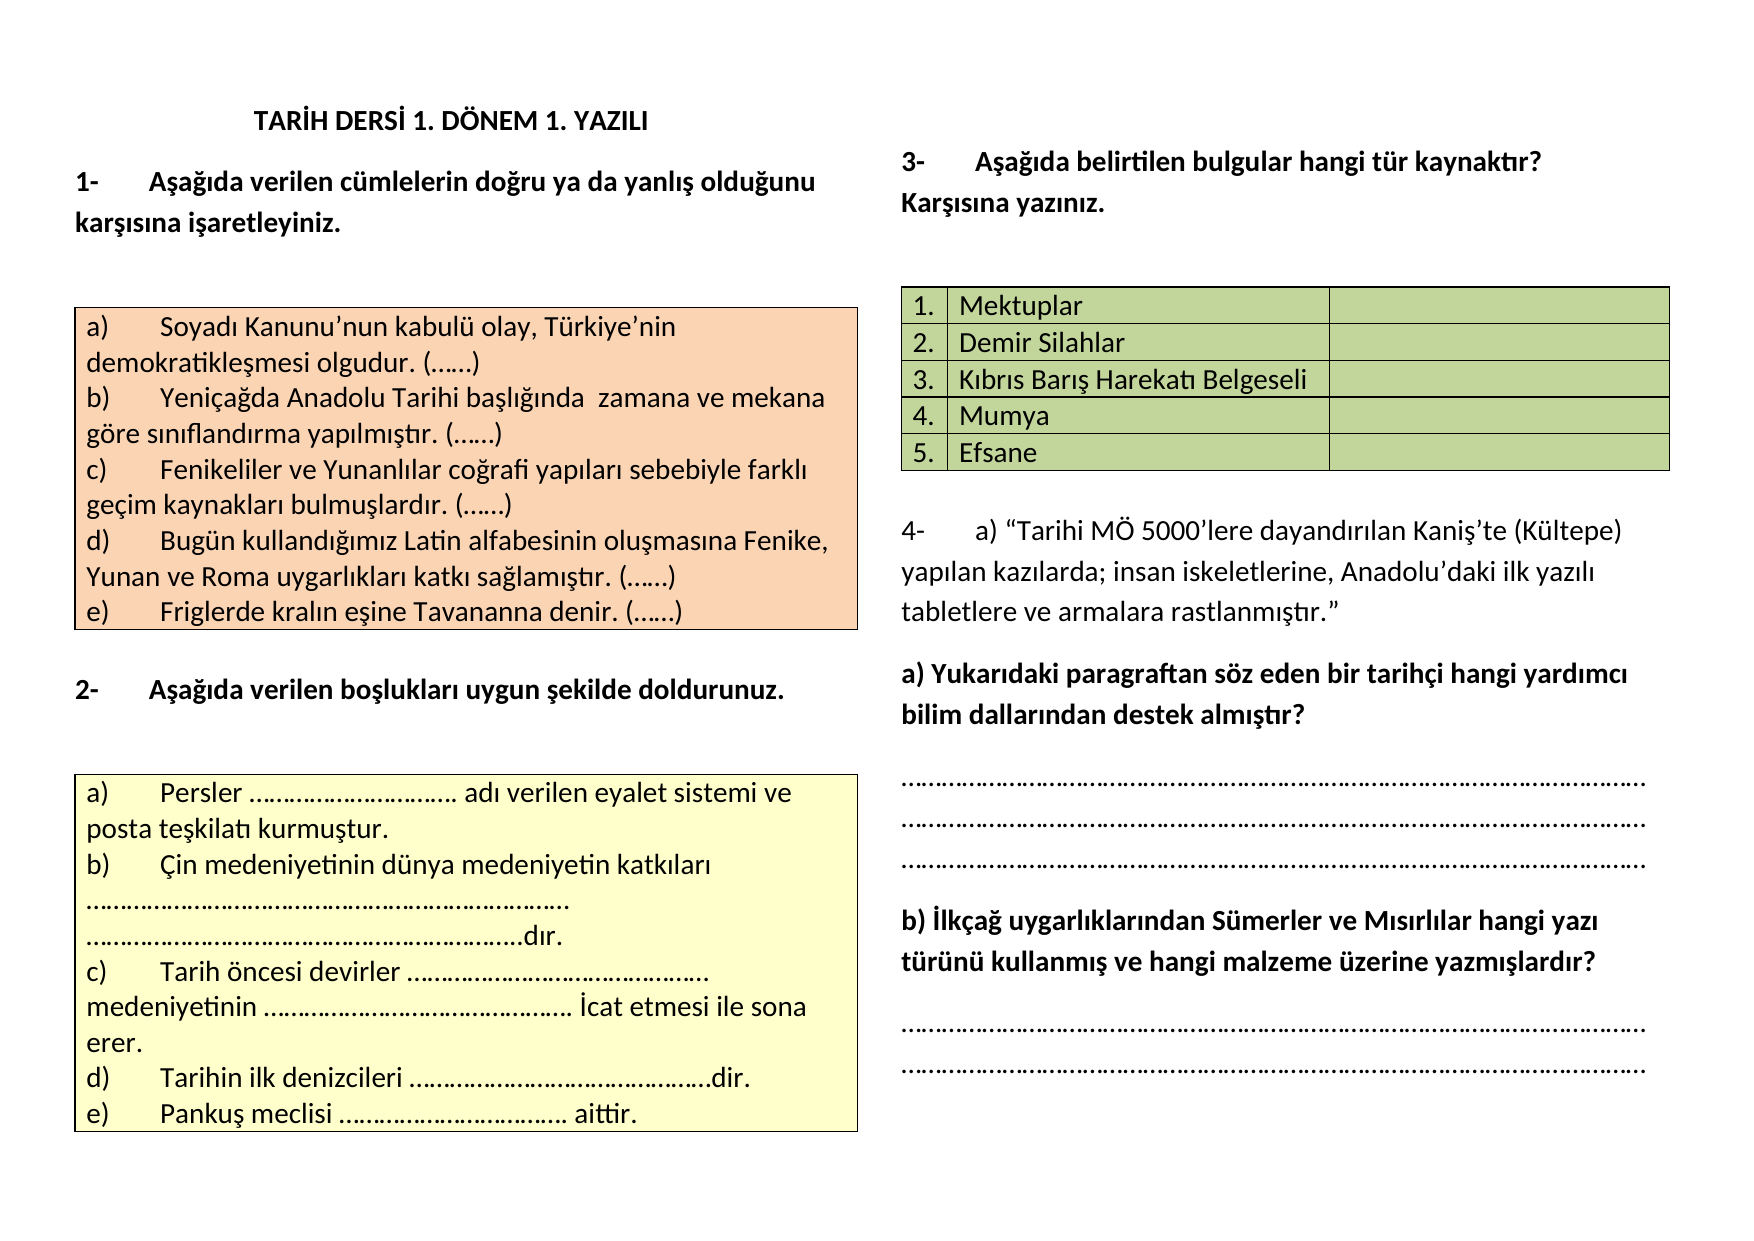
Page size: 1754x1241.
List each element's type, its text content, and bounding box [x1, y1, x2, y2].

list a) “Tarihi MÖ 5000’lere dayandırılan Kaniş’te (Kültepe) yapılan kazılarda; insan iskeletlerine, Anadolu’daki ilk yazılı tabletlere ve armalara rastlanmıştır.” [901, 512, 1654, 629]
table_cell 2. [902, 324, 947, 360]
table_cell 4. [902, 398, 947, 433]
list Aşağıda verilen cümlelerin doğru ya da yanlış olduğunu karşısına işaretleyiniz. [75, 163, 827, 240]
table_cell [1330, 324, 1669, 360]
table_cell Kıbrıs Barış Harekatı Belgeseli [948, 361, 1329, 396]
table_cell [1330, 361, 1669, 396]
text …………………………………………………………………………………………………………………………………………………………………………………………………… [901, 1004, 1654, 1081]
table_header 1. [902, 288, 947, 323]
table_cell [1330, 434, 1669, 470]
table_header Soyadı Kanunu’nun kabulü olay, Türkiye’nin demokratikleşmesi olgudur. (……) Yeniçağda Anadolu Tarihi başlığında zamana ve mekana göre sınıflandırma yapılmıştır. (……) Fenikeliler ve Yunanlılar coğrafi yapıları sebebiyle farklı geçim kaynakları bulmuşlardır. (……) Bugün kullandığımız Latin alfabesinin oluşmasına Fenike, Yunan ve Roma uygarlıkları katkı sağlamıştır. (……) Friglerde kralın eşine Tavananna denir. (……) [76, 308, 857, 629]
table_cell 3. [902, 361, 947, 396]
list Aşağıda belirtilen bulgular hangi tür kaynaktır? Karşısına yazınız. [901, 143, 1654, 219]
text b) İlkçağ uygarlıklarından Sümerler ve Mısırlılar hangi yazı türünü kullanmış ve hangi malzeme üzerine yazmışlardır? [901, 902, 1654, 978]
list Aşağıda verilen boşlukları uygun şekilde doldurunuz. [75, 671, 827, 706]
table_header [1330, 288, 1669, 323]
table_cell Demir Silahlar [948, 324, 1329, 360]
text TARİH DERSİ 1. DÖNEM 1. YAZILI [75, 102, 827, 137]
text ……………………………………………………………………………………………………………………………………………………………………………………………………………………………………………………………………………………………………… [901, 758, 1654, 876]
table_header Mektuplar [948, 288, 1329, 323]
table_cell 5. [902, 434, 947, 470]
table_cell Mumya [948, 398, 1329, 433]
table_header Persler …………………………. adı verilen eyalet sistemi ve posta teşkilatı kurmuştur. Çin medeniyetinin dünya medeniyetin katkıları ……………………………………………………………… ………………………………………………………..dır. Tarih öncesi devirler ……………………………………… medeniyetinin ………………………………………. İcat etmesi ile sona erer. Tarihin ilk denizcileri ………………………………………dir. Pankuş meclisi ……………………………. aittir. [76, 775, 857, 1131]
table_cell [1330, 398, 1669, 433]
text a) Yukarıdaki paragraftan söz eden bir tarihçi hangi yardımcı bilim dallarından destek almıştır? [901, 655, 1654, 732]
table_cell Efsane [948, 434, 1329, 470]
